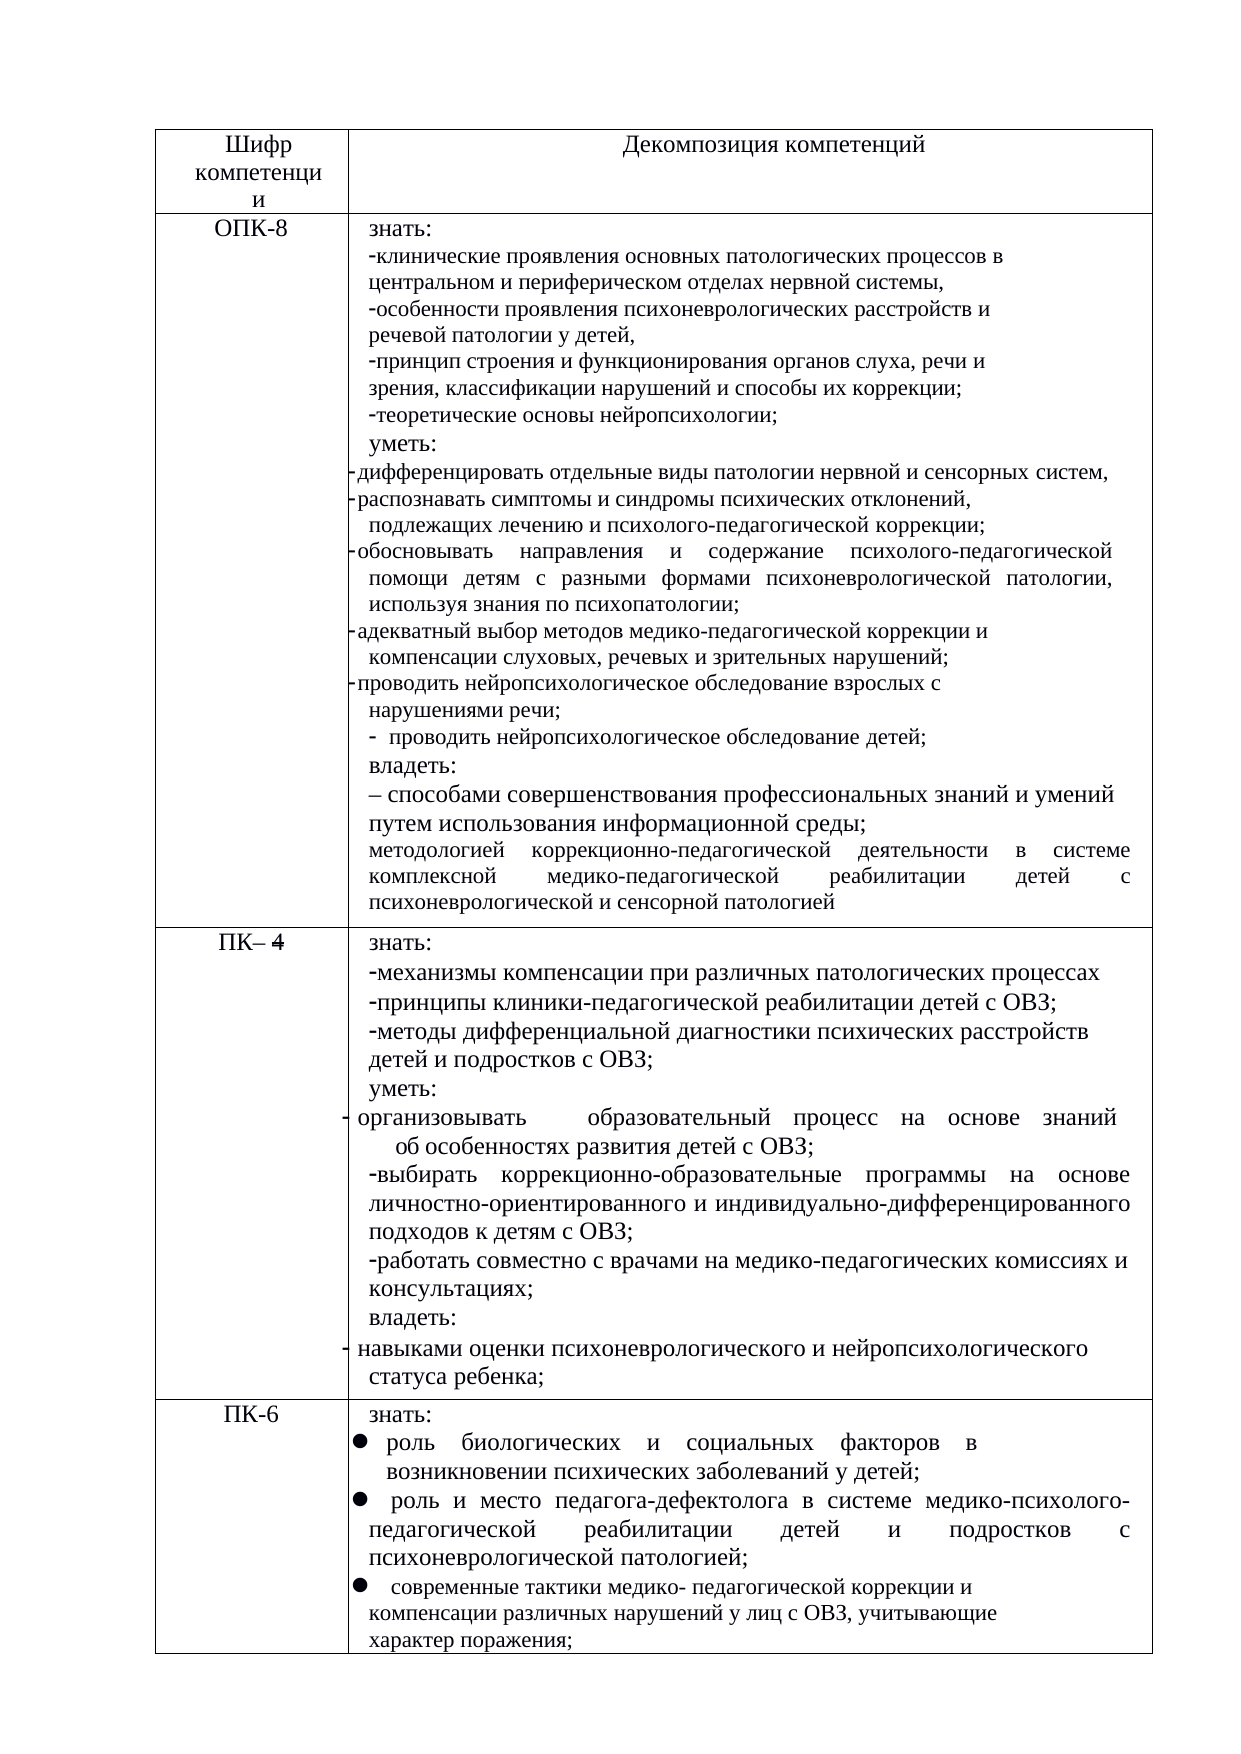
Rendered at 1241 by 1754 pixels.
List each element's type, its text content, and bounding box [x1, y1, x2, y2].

table_cell знать: клинические проявления основных патологических процессов в центральном и периферическом отделах нервной системы, особенности проявления психоневрологических расстройств и речевой патологии у детей, принцип строения и функционирования органов слуха, речи и зрения, классификации нарушений и способы их коррекции; теоретические основы нейропсихологии; уметь: дифференцировать отдельные виды патологии нервной и сенсорных систем, распознавать симптомы и синдромы психических отклонений, подлежащих лечению и психолого-педагогической коррекции; обосновывать направления и содержание психолого-педагогической помощи детям с разными формами психоневрологической патологии, используя знания по психопатологии; адекватный выбор методов медико-педагогической коррекции и компенсации слуховых, речевых и зрительных нарушений; проводить нейропсихологическое обследование взрослых с нарушениями речи; проводить нейропсихологическое обследование детей; владеть: – способами совершенствования профессиональных знаний и умений путем использования информационной среды; методологией коррекционно-педагогической деятельности в системе комплексной медико-педагогической реабилитации детей с психоневрологической и сенсорной патологией [349, 214, 1152, 927]
table_cell ПК– 4 [156, 928, 348, 1399]
table_cell ОПК-8 [156, 214, 348, 927]
table_cell знать: механизмы компенсации при различных патологических процессах принципы клиники-педагогической реабилитации детей с ОВЗ; методы дифференциальной диагностики психических расстройств детей и подростков с ОВЗ; уметь: организовывать образовательный процесс на основе знаний об особенностях развития детей с ОВЗ; выбирать коррекционно-образовательные программы на основе личностно-ориентированного и индивидуально-дифференцированного подходов к детям с ОВЗ; работать совместно с врачами на медико-педагогических комиссиях и консультациях; владеть: навыками оценки психоневрологического и нейропсихологического статуса ребенка; [349, 928, 1152, 1399]
table_header Шифр компетенции [156, 130, 348, 213]
table_cell ПК-6 [156, 1400, 348, 1652]
table_cell знать: роль биологических и социальных факторов в возникновении психических заболеваний у детей; роль и место педагога-дефектолога в системе медико-психолого- педагогической реабилитации детей и подростков с психоневрологической патологией; современные тактики медико- педагогической коррекции и компенсации различных нарушений у лиц с ОВЗ, учитывающие характер поражения; [349, 1400, 1152, 1652]
table_header Декомпозиция компетенций [349, 130, 1152, 213]
